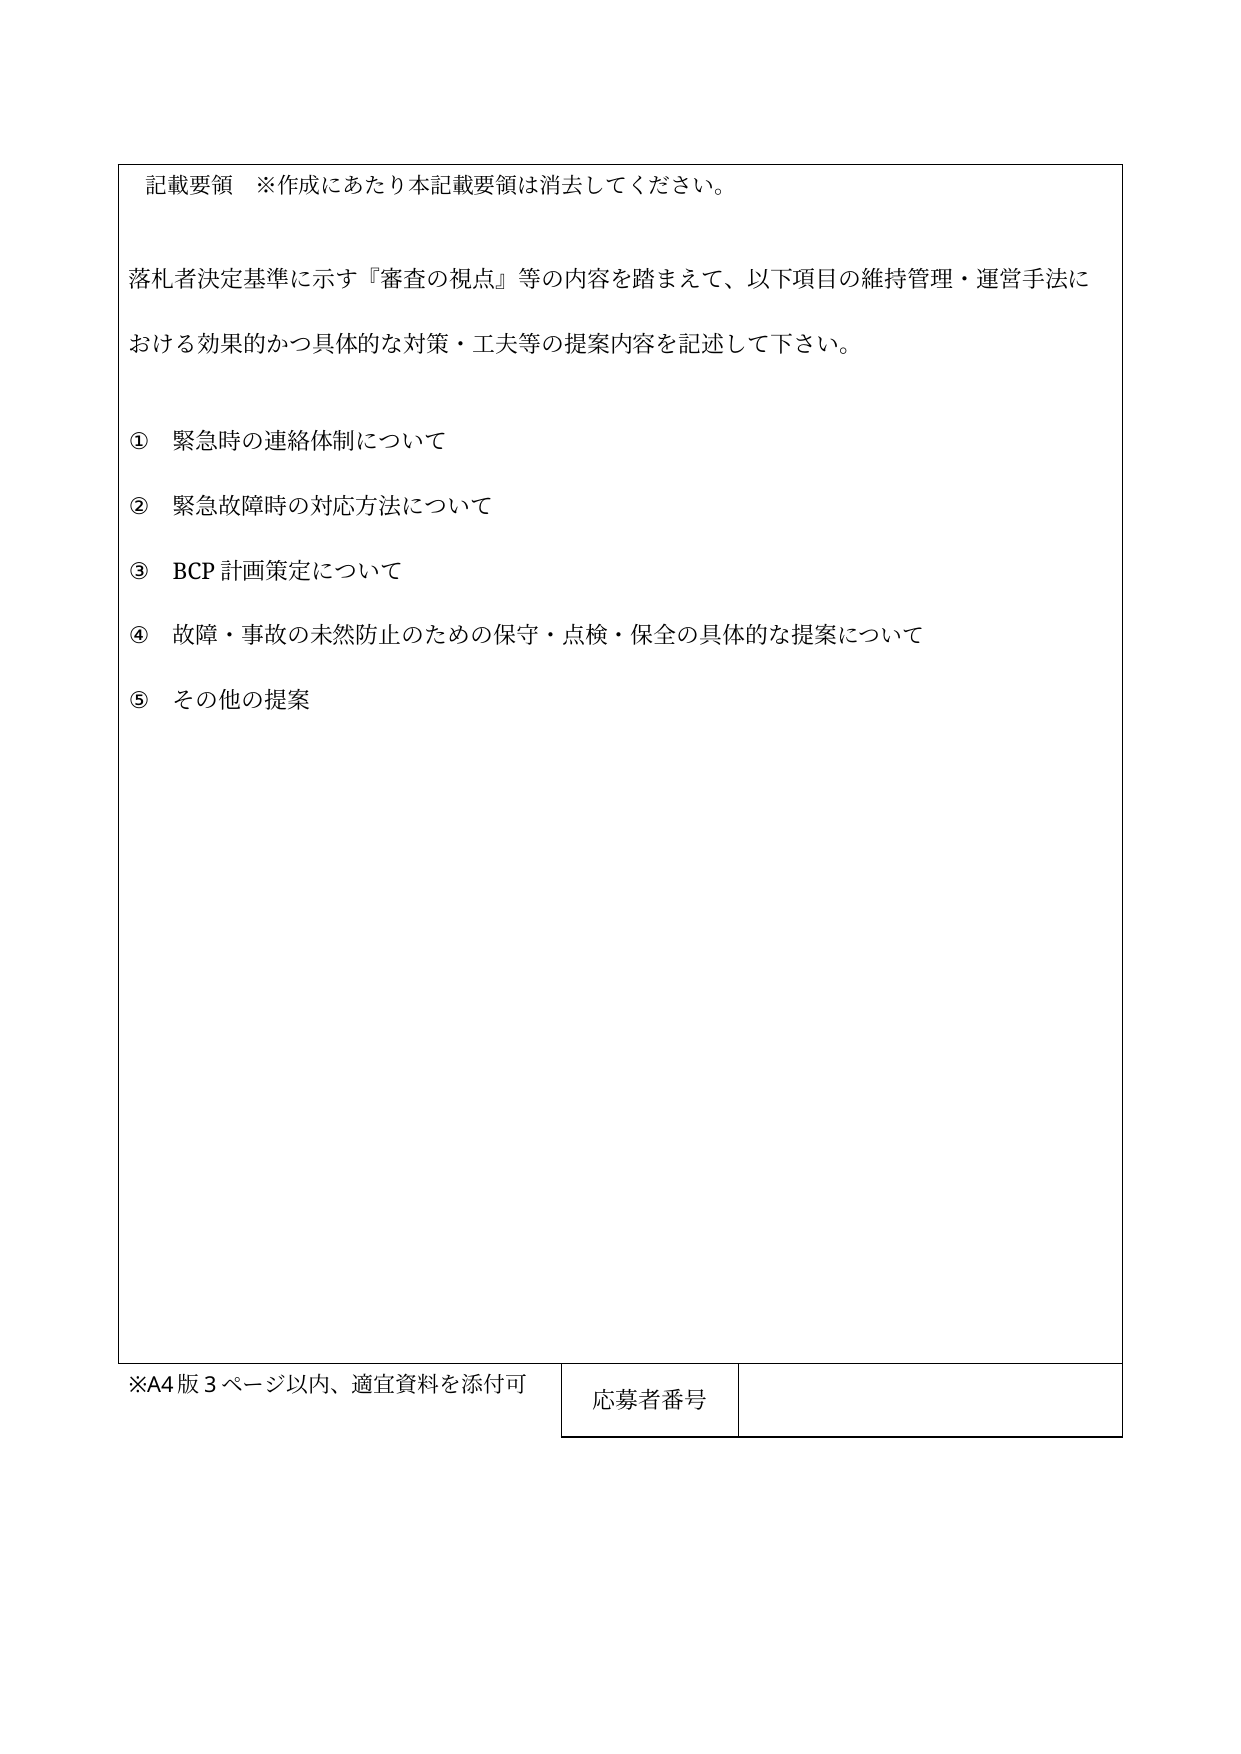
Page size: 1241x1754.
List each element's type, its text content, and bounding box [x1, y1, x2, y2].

table_cell ※A4版3ページ以内、適宜資料を添付可 [118, 1364, 561, 1436]
table_cell 記載要領 ※作成にあたり本記載要領は消去してください。 落札者決定基準に示す『審査の視点』等の内容を踏まえて、以下項目の維持管理・運営手法における効果的かつ具体的な対策・工夫等の提案内容を記述して下さい。 緊急時の連絡体制について 緊急故障時の対応方法について BCP計画策定について 故障・事故の未然防止のための保守・点検・保全の具体的な提案について その他の提案 [119, 165, 1122, 1363]
table_cell [739, 1364, 1122, 1436]
table_cell 応募者番号 [562, 1364, 738, 1436]
